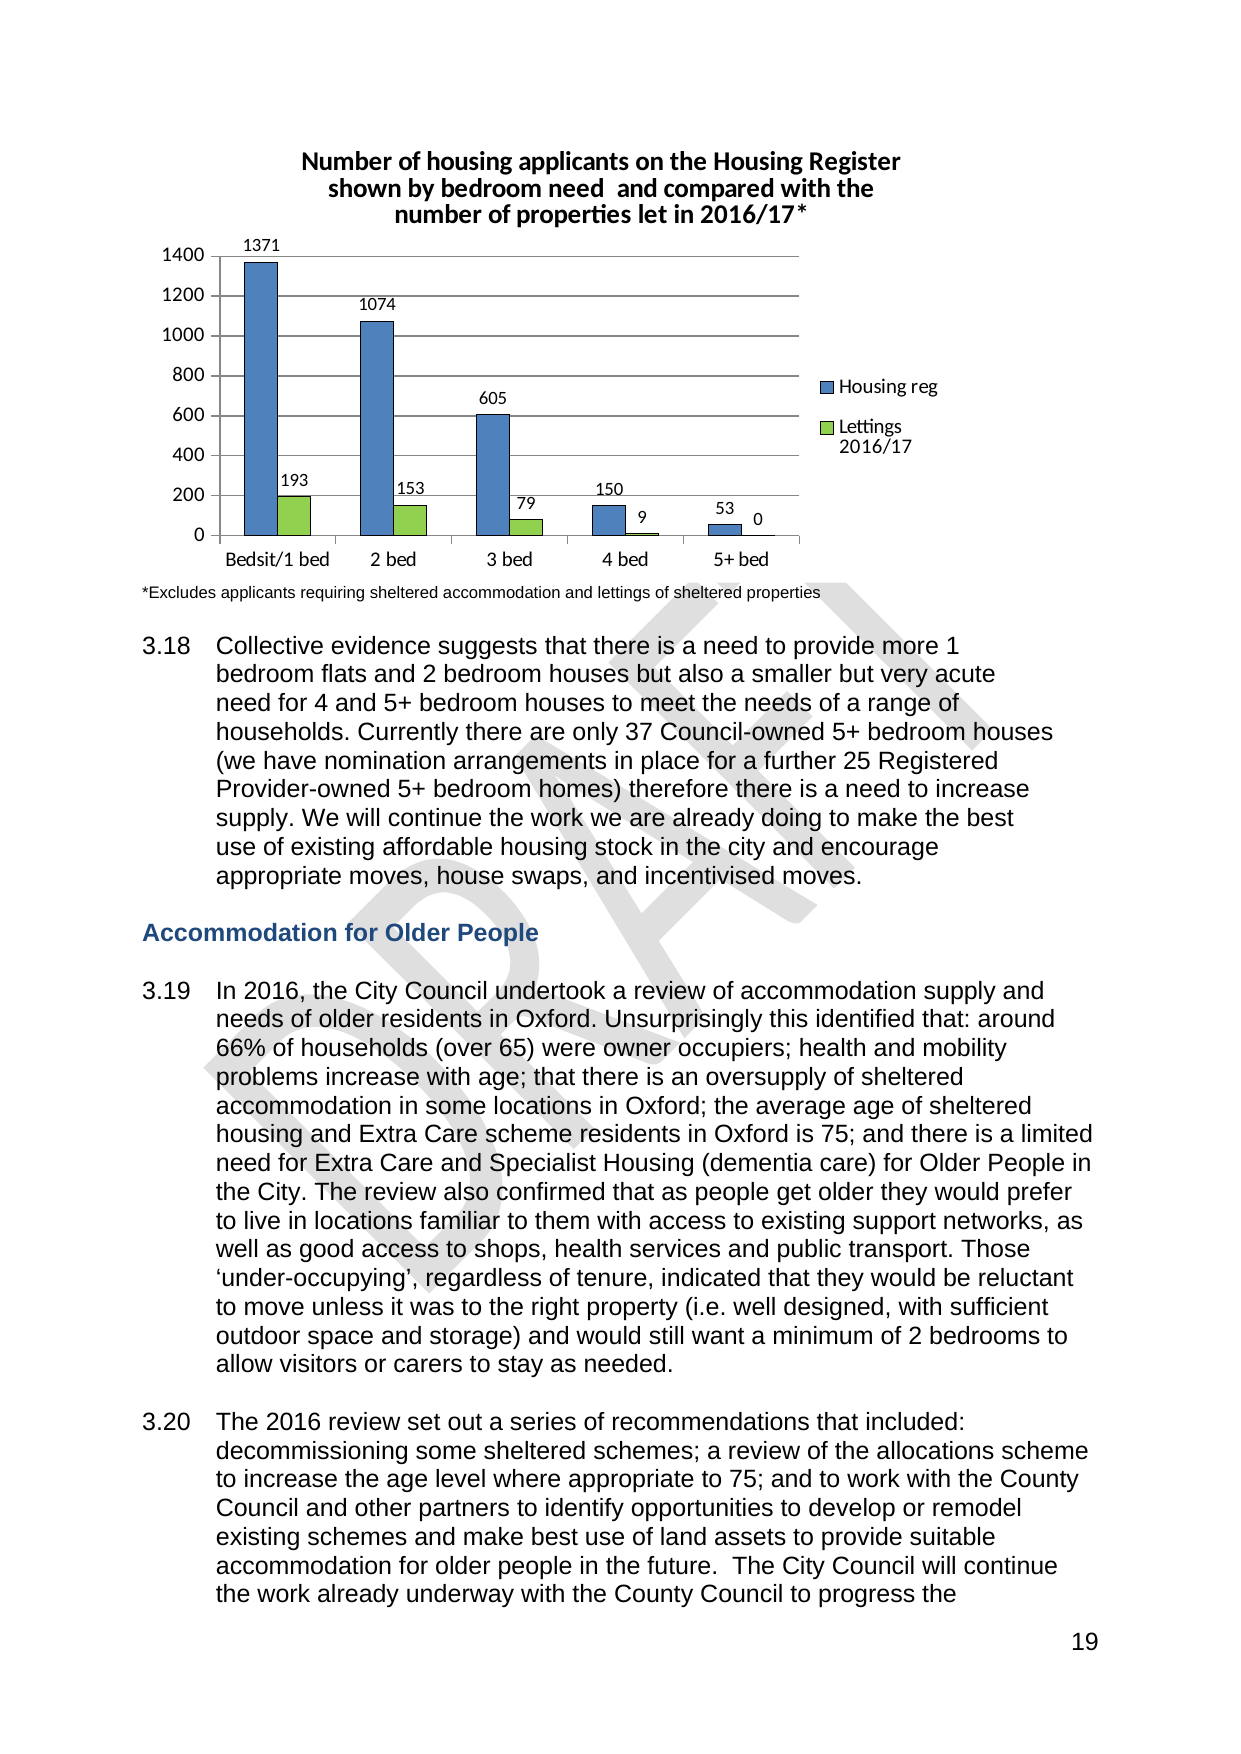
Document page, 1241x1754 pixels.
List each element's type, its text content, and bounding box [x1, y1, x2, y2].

text *Excludes applicants requiring sheltered accommodation and lettings of sheltered properties [142, 583, 1098, 602]
text Accommodation for Older People [142, 918, 1098, 947]
text 3.18 Collective evidence suggests that there is a need to provide more 1 bedroom flats and 2 bedroom houses but also a smaller but very acute need for 4 and 5+ bedroom houses to meet the needs of a range of households. Currently there are only 37 Council-owned 5+ bedroom houses (we have nomination arrangements in place for a further 25 Registered Provider-owned 5+ bedroom homes) therefore there is a need to increase supply. We will continue the work we are already doing to make the best use of existing affordable housing stock in the city and encourage appropriate moves, house swaps, and incentivised moves. [142, 631, 1055, 889]
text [142, 1407, 1098, 1608]
text 3.19 In 2016, the City Council undertook a review of accommodation supply and needs of older residents in Oxford. Unsurprisingly this identified that: around 66% of households (over 65) were owner occupiers; health and mobility problems increase with age; that there is an oversupply of sheltered accommodation in some locations in Oxford; the average age of sheltered housing and Extra Care scheme residents in Oxford is 75; and there is a limited need for Extra Care and Specialist Housing (dementia care) for Older People in the City. The review also confirmed that as people get older they would prefer to live in locations familiar to them with access to existing support networks, as well as good access to shops, health services and public transport. Those ‘under-occupying’, regardless of tenure, indicated that they would be reluctant to move unless it was to the right property (i.e. well designed, with sufficient outdoor space and storage) and would still want a minimum of 2 bedrooms to allow visitors or carers to stay as needed. [142, 976, 1098, 1378]
